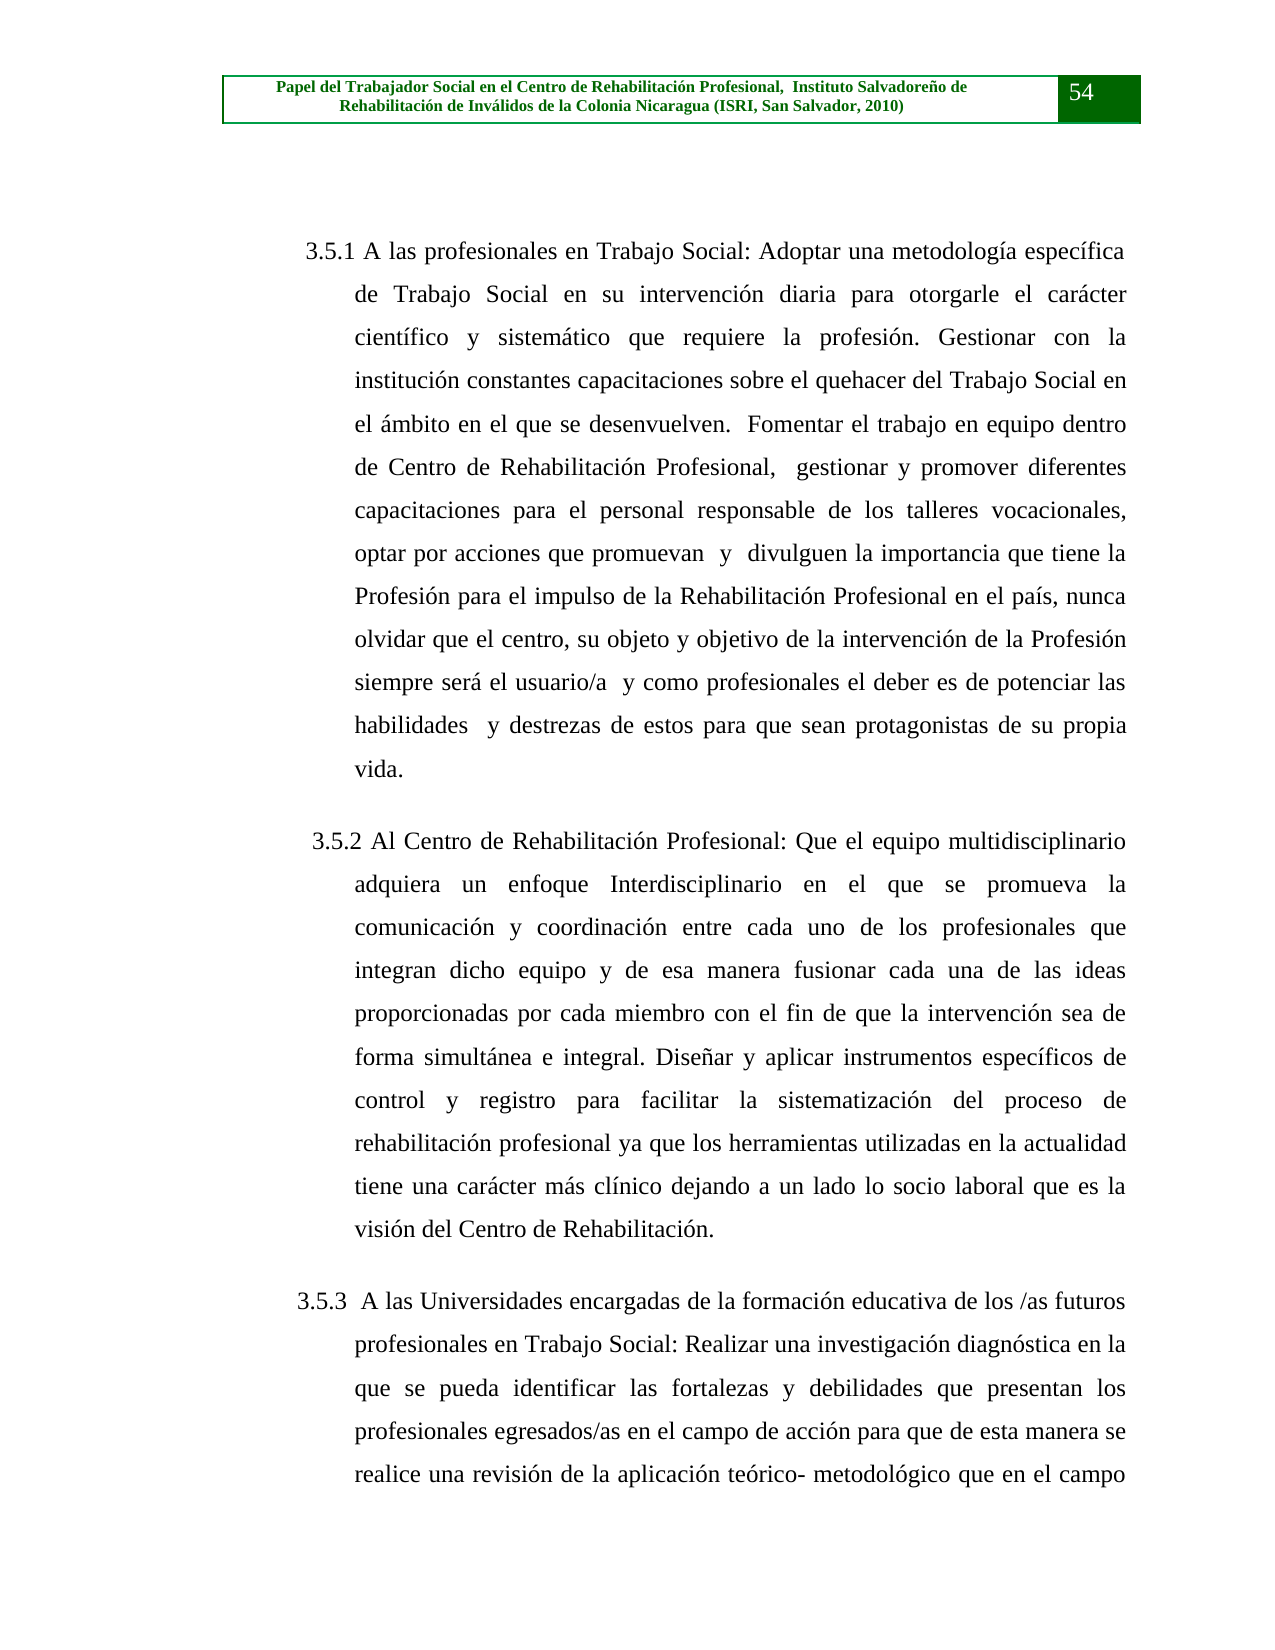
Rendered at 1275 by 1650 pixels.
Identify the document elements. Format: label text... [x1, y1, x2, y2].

text 3.5.1 A las profesionales en Trabajo Social: Adoptar una metodología específica de Trabajo Social en su intervención diaria para otorgarle el carácter científico y sistemático que requiere la profesión. Gestionar con la institución constantes capacitaciones sobre el quehacer del Trabajo Social en el ámbito en el que se desenvuelven. Fomentar el trabajo en equipo dentro de Centro de Rehabilitación Profesional, gestionar y promover diferentes capacitaciones para el personal responsable de los talleres vocacionales, optar por acciones que promuevan y divulguen la importancia que tiene para el impulso de en el país, nunca olvidar que el centro, su objeto y objetivo de la intervención de siempre será el usuario/a y como profesionales el deber es de potenciar las habilidades y destrezas de estos para que sean protagonistas de su propia vida. [236, 236, 1127, 782]
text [236, 1286, 1127, 1488]
text 3.5.2 Al Centro de Rehabilitación Profesional: Que el equipo multidisciplinario adquiera un enfoque Interdisciplinario en el que se promueva la comunicación y coordinación entre cada uno de los profesionales que integran dicho equipo y de esa manera fusionar cada una de las ideas proporcionadas por cada miembro con el fin de que la intervención sea de forma simultánea e integral. Diseñar y aplicar instrumentos específicos de control y registro para facilitar la sistematización del proceso de rehabilitación profesional ya que los herramientas utilizadas en la actualidad tiene una carácter más clínico dejando a un lado lo socio laboral que es la visión del Centro de Rehabilitación. [236, 826, 1127, 1243]
